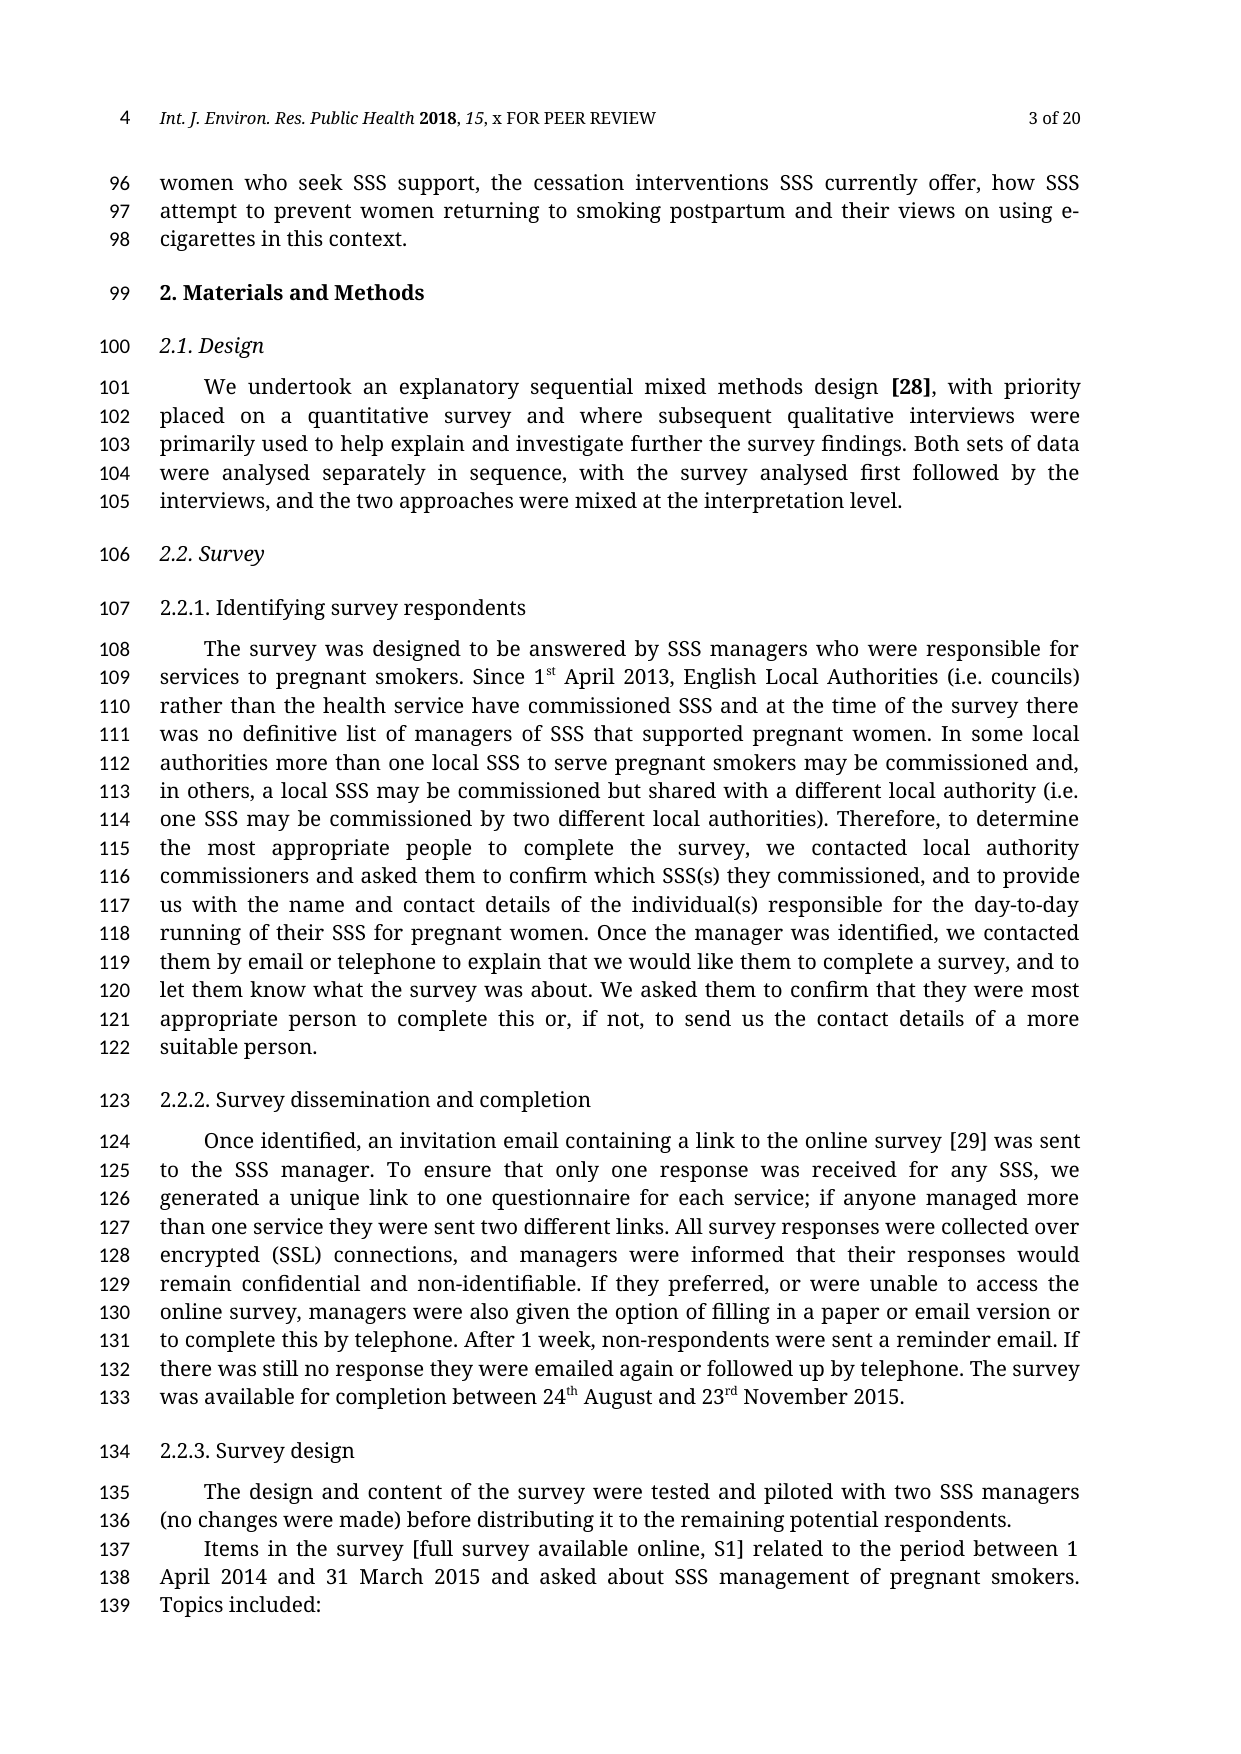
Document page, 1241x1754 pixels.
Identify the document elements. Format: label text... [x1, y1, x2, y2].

subtitle 2.2.3. Survey design [159, 1436, 1081, 1464]
text The design and content of the survey were tested and piloted with two SSS managers (no changes were made) before distributing it to the remaining potential respondents. [159, 1477, 1081, 1534]
subtitle 2. Materials and Methods [159, 278, 1081, 306]
text The survey was designed to be answered by SSS managers who were responsible for services to pregnant smokers. Since 1st April 2013, English Local Authorities (i.e. councils) rather than the health service have commissioned SSS and at the time of the survey there was no definitive list of managers of SSS that supported pregnant women. In some local authorities more than one local SSS to serve pregnant smokers may be commissioned and, in others, a local SSS may be commissioned but shared with a different local authority (i.e. one SSS may be commissioned by two different local authorities). Therefore, to determine the most appropriate people to complete the survey, we contacted local authority commissioners and asked them to confirm which SSS(s) they commissioned, and to provide us with the name and contact details of the individual(s) responsible for the day-to-day running of their SSS for pregnant women. Once the manager was identified, we contacted them by email or telephone to explain that we would like them to complete a survey, and to let them know what the survey was about. We asked them to confirm that they were most appropriate person to complete this or, if not, to send us the contact details of a more suitable person. [159, 634, 1081, 1061]
subtitle 2.2. Survey [159, 539, 1081, 568]
subtitle 2.2.1. Identifying survey respondents [159, 593, 1081, 621]
text Items in the survey [full survey available online, S1] related to the period between 1 April 2014 and 31 March 2015 and asked about SSS management of pregnant smokers. Topics included: [159, 1534, 1081, 1619]
subtitle 2.1. Design [159, 331, 1081, 360]
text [159, 168, 1081, 253]
subtitle 2.2.2. Survey dissemination and completion [159, 1086, 1081, 1114]
text Once identified, an invitation email containing a link to the online survey [29] was sent to the SSS manager. To ensure that only one response was received for any SSS, we generated a unique link to one questionnaire for each service; if anyone managed more than one service they were sent two different links. All survey responses were collected over encrypted (SSL) connections, and managers were informed that their responses would remain confidential and non-identifiable. If they preferred, or were unable to access the online survey, managers were also given the option of filling in a paper or email version or to complete this by telephone. After 1 week, non-respondents were sent a reminder email. If there was still no response they were emailed again or followed up by telephone. The survey was available for completion between 24th August and 23rd November 2015. [159, 1126, 1081, 1411]
text We undertook an explanatory sequential mixed methods design [28], with priority placed on a quantitative survey and where subsequent qualitative interviews were primarily used to help explain and investigate further the survey findings. Both sets of data were analysed separately in sequence, with the survey analysed first followed by the interviews, and the two approaches were mixed at the interpretation level. [159, 372, 1081, 514]
